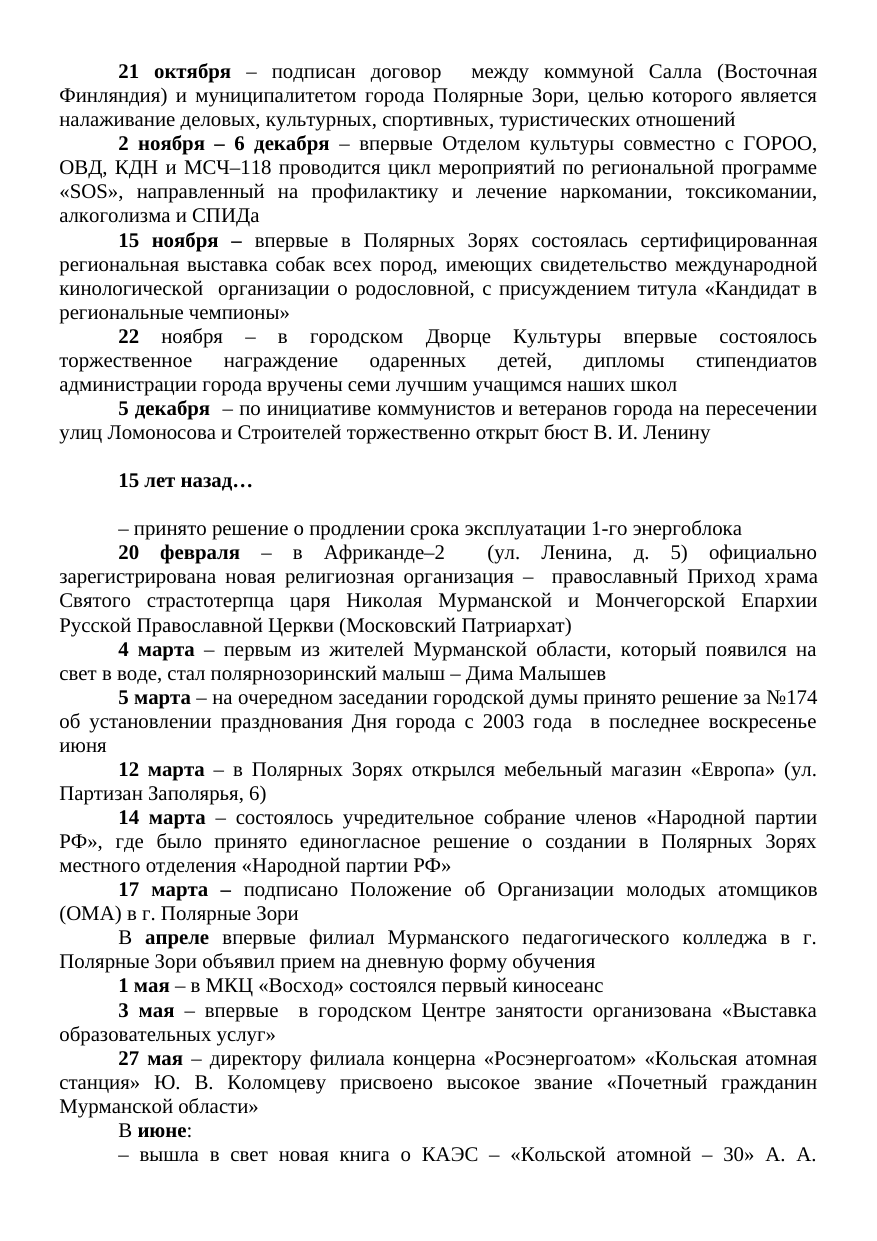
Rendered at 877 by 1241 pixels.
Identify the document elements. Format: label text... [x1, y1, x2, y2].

text В июне: [59, 1118, 818, 1142]
text 1 мая – в МКЦ «Восход» состоялся первый киносеанс [59, 973, 818, 997]
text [59, 1142, 818, 1166]
text В апреле впервые филиал Мурманского педагогического колледжа в г. Полярные Зори объявил прием на дневную форму обучения [59, 925, 818, 973]
text – принято решение о продлении срока эксплуатации 1-го энергоблока [59, 516, 818, 540]
text 22 ноября – в городском Дворце Культуры впервые состоялось торжественное награждение одаренных детей, дипломы стипендиатов администрации города вручены семи лучшим учащимся наших школ [59, 324, 818, 396]
text 27 мая – директору филиала концерна «Росэнергоатом» «Кольская атомная станция» Ю. В. Коломцеву присвоено высокое звание «Почетный гражданин Мурманской области» [59, 1046, 818, 1118]
text 17 марта – подписано Положение об Организации молодых атомщиков (ОМА) в г. Полярные Зори [59, 877, 818, 925]
text 14 марта – состоялось учредительное собрание членов «Народной партии РФ», где было принято единогласное решение о создании в Полярных Зорях местного отделения «Народной партии РФ» [59, 805, 818, 877]
text 5 марта – на очередном заседании городской думы принято решение за №174 об установлении празднования Дня города с 2003 года в последнее воскресенье июня [59, 685, 818, 757]
text 21 октября – подписан договор между коммуной Салла (Восточная Финляндия) и муниципалитетом города Полярные Зори, целью которого является налаживание деловых, культурных, спортивных, туристических отношений [59, 59, 818, 131]
text 12 марта – в Полярных Зорях открылся мебельный магазин «Европа» (ул. Партизан Заполярья, 6) [59, 757, 818, 805]
text 2 ноября – 6 декабря – впервые Отделом культуры совместно с ГОРОО, ОВД, КДН и МСЧ–118 проводится цикл мероприятий по региональной программе «SOS», направленный на профилактику и лечение наркомании, токсикомании, алкоголизма и СПИДа [59, 131, 818, 227]
text 3 мая – впервые в городском Центре занятости организована «Выставка образовательных услуг» [59, 997, 818, 1046]
text 4 марта – первым из жителей Мурманской области, который появился на свет в воде, стал полярнозоринский малыш – Дима Малышев [59, 637, 818, 685]
text 20 февраля – в Африканде–2 (ул. Ленина, д. 5) официально зарегистрирована новая религиозная организация – православный Приход храма Святого страстотерпца царя Николая Мурманской и Мончегорской Епархии Русской Православной Церкви (Московский Патриархат) [59, 540, 818, 637]
text 15 лет назад… [59, 468, 818, 492]
text 15 ноября – впервые в Полярных Зорях состоялась сертифицированная региональная выставка собак всех пород, имеющих свидетельство международной кинологической организации о родословной, с присуждением титула «Кандидат в региональные чемпионы» [59, 227, 818, 324]
text 5 декабря – по инициативе коммунистов и ветеранов города на пересечении улиц Ломоносова и Строителей торжественно открыт бюст В. И. Ленину [59, 396, 818, 444]
